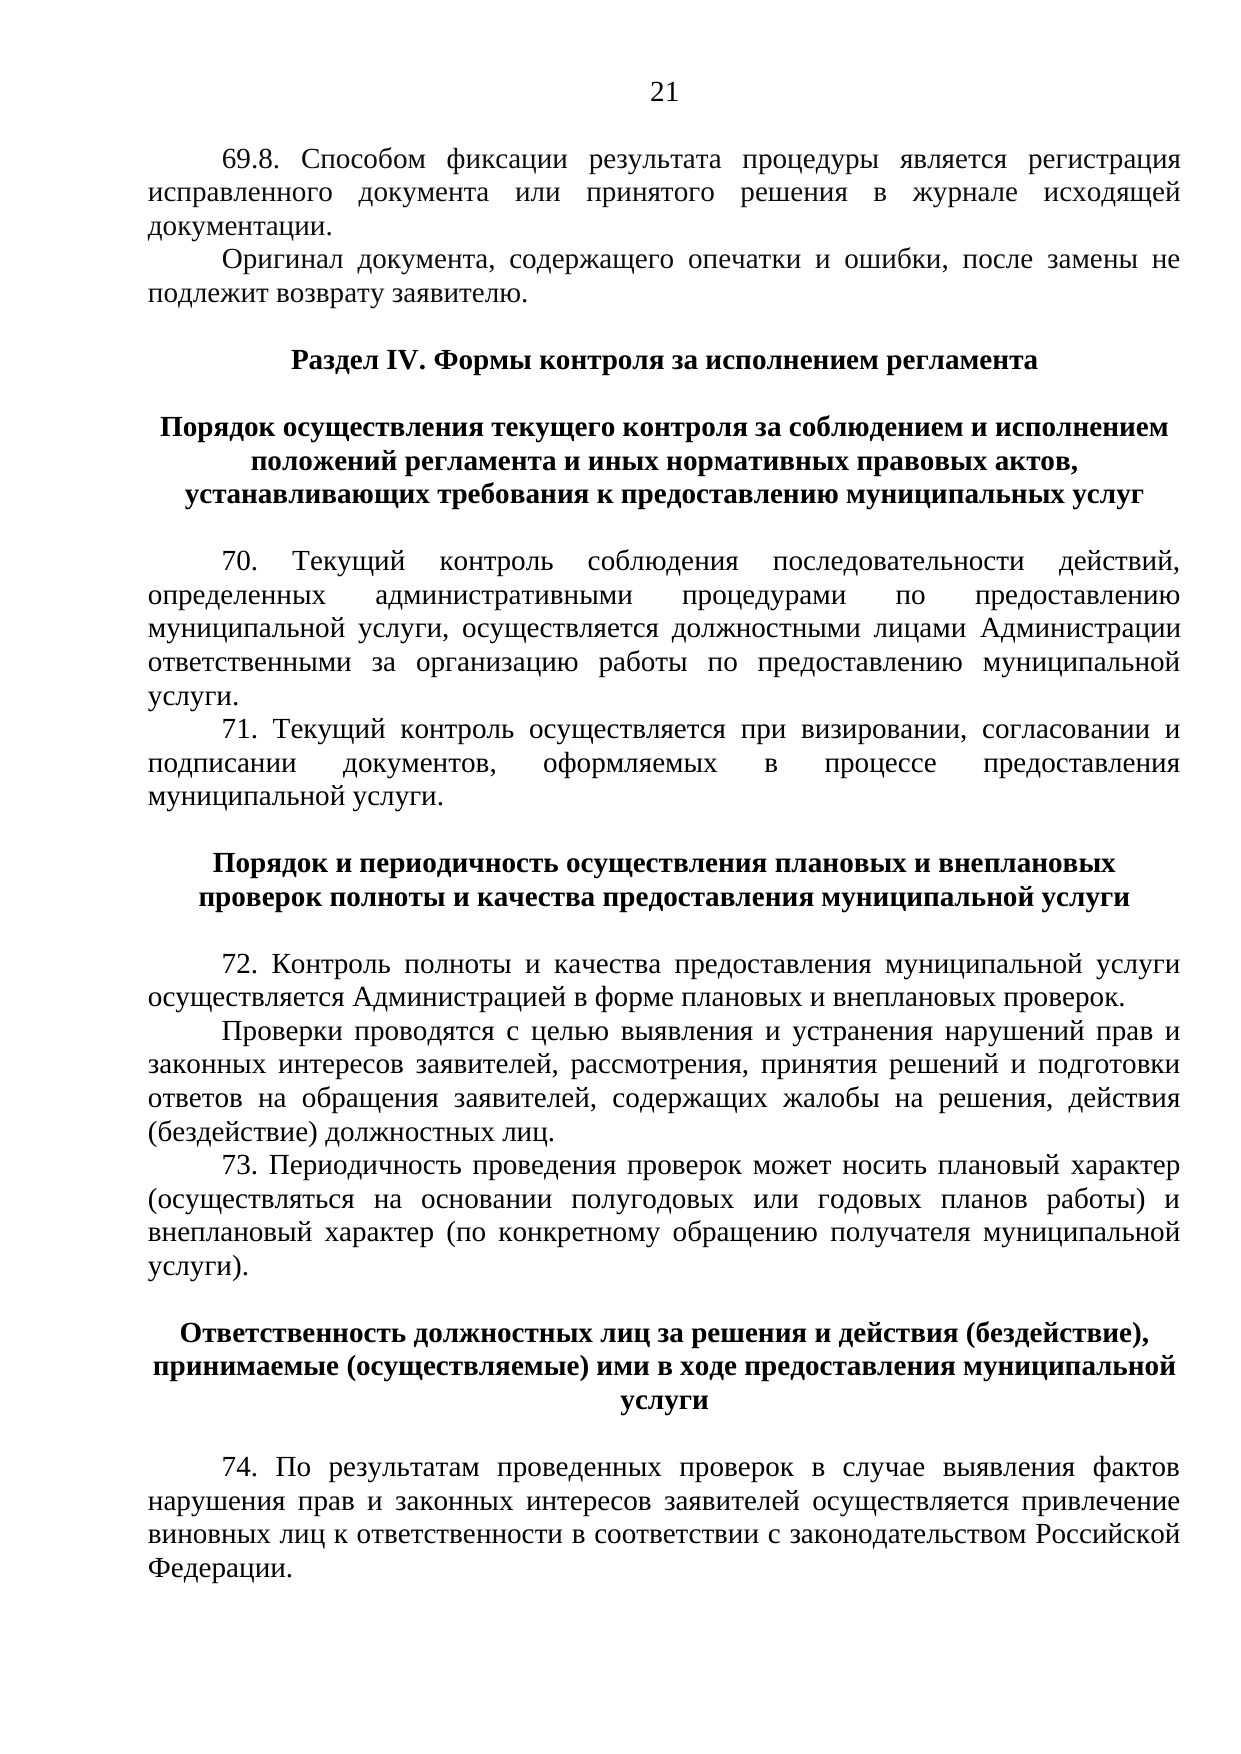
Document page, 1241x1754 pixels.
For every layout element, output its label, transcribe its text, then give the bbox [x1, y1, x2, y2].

text 72. Контроль полноты и качества предоставления муниципальной услуги осуществляется Администрацией в форме плановых и внеплановых проверок. [148, 946, 1181, 1013]
text Ответственность должностных лиц за решения и действия (бездействие), принимаемые (осуществляемые) ими в ходе предоставления муниципальной услуги [148, 1315, 1181, 1416]
text 74. По результатам проведенных проверок в случае выявления фактов нарушения прав и законных интересов заявителей осуществляется привлечение виновных лиц к ответственности в соответствии с законодательством Российской Федерации. [148, 1449, 1181, 1583]
text Раздел IV. Формы контроля за исполнением регламента [148, 342, 1181, 376]
text 70. Текущий контроль соблюдения последовательности действий, определенных административными процедурами по предоставлению муниципальной услуги, осуществляется должностными лицами Администрации ответственными за организацию работы по предоставлению муниципальной услуги. [148, 543, 1181, 711]
text Проверки проводятся с целью выявления и устранения нарушений прав и законных интересов заявителей, рассмотрения, принятия решений и подготовки ответов на обращения заявителей, содержащих жалобы на решения, действия (бездействие) должностных лиц. [148, 1013, 1181, 1147]
text 69.8. Способом фиксации результата процедуры является регистрация исправленного документа или принятого решения в журнале исходящей документации. [148, 141, 1181, 242]
text Оригинал документа, содержащего опечатки и ошибки, после замены не подлежит возврату заявителю. [148, 242, 1181, 309]
text Порядок осуществления текущего контроля за соблюдением и исполнением положений регламента и иных нормативных правовых актов, устанавливающих требования к предоставлению муниципальных услуг [148, 409, 1181, 510]
text 71. Текущий контроль осуществляется при визировании, согласовании и подписании документов, оформляемых в процессе предоставления муниципальной услуги. [148, 711, 1181, 812]
text Порядок и периодичность осуществления плановых и внеплановых проверок полноты и качества предоставления муниципальной услуги [148, 845, 1181, 912]
text 73. Периодичность проведения проверок может носить плановый характер (осуществляться на основании полугодовых или годовых планов работы) и внеплановый характер (по конкретному обращению получателя муниципальной услуги). [148, 1147, 1181, 1281]
